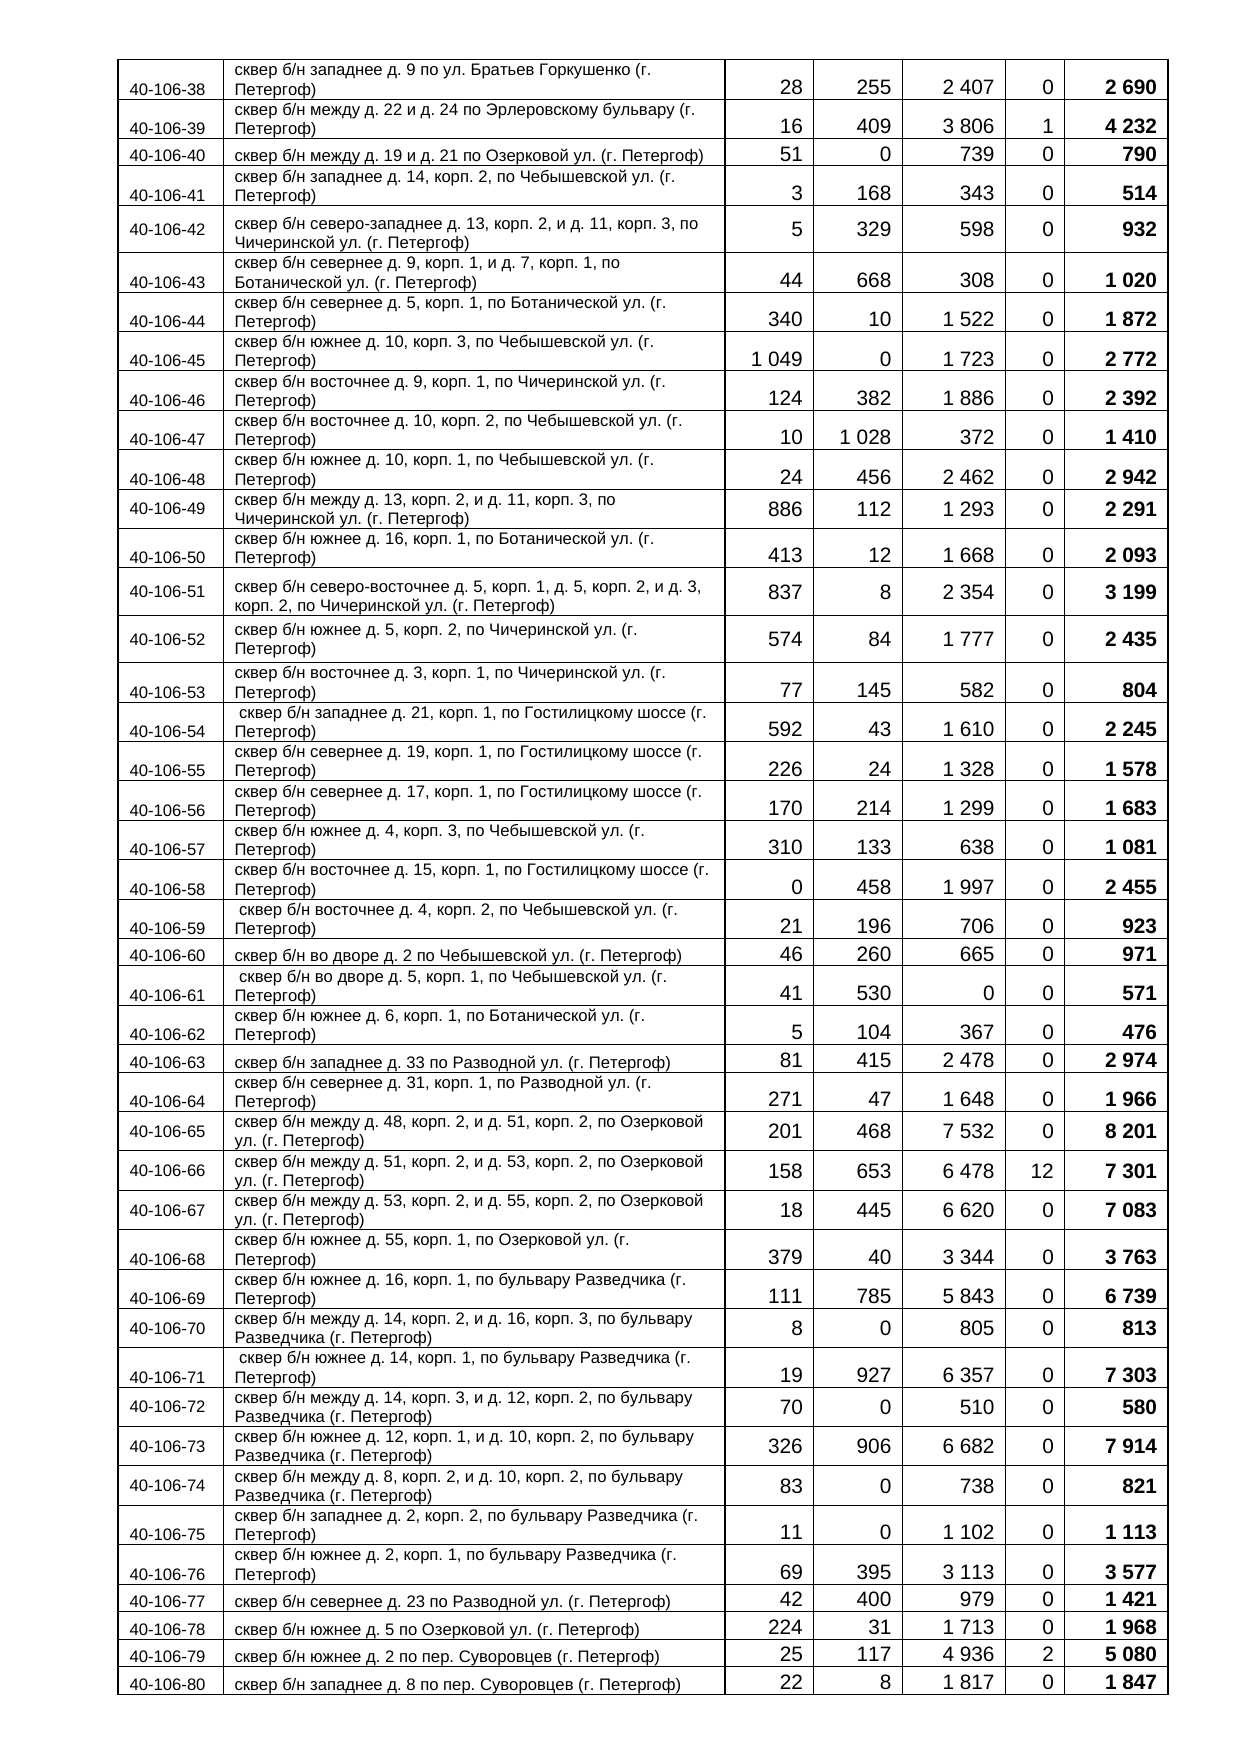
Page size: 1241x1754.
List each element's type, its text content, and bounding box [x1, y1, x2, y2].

table_cell 1 522 [903, 293, 1005, 331]
table_cell 8 [814, 1667, 902, 1693]
table_cell 41 [726, 966, 813, 1005]
table_cell 813 [1065, 1309, 1167, 1347]
table_cell 1 049 [726, 332, 813, 370]
table_cell 40-106-67 [119, 1191, 223, 1229]
table_cell сквер б/н во дворе д. 5, корп. 1, по Чебышевской ул. (г. Петергоф) [224, 966, 724, 1005]
table_cell 40-106-72 [119, 1388, 223, 1426]
table_cell 260 [814, 939, 902, 965]
table_cell 0 [1006, 939, 1064, 965]
table_cell 1 299 [903, 781, 1005, 820]
table_cell 5 080 [1065, 1640, 1167, 1666]
table_cell 837 [726, 568, 813, 615]
table_cell 7 301 [1065, 1151, 1167, 1190]
table_cell 409 [814, 100, 902, 138]
table_cell 24 [726, 450, 813, 488]
table_cell сквер б/н севернее д. 5, корп. 1, по Ботанической ул. (г. Петергоф) [224, 293, 724, 331]
table_cell сквер б/н между д. 53, корп. 2, и д. 55, корп. 2, по Озерковой ул. (г. Петергоф) [224, 1191, 724, 1229]
table_cell 0 [1006, 1427, 1064, 1465]
table_cell 40-106-73 [119, 1427, 223, 1465]
table_cell сквер б/н западнее д. 9 по ул. Братьев Горкушенко (г. Петергоф) [224, 60, 724, 98]
table_cell 214 [814, 781, 902, 820]
table_cell 6 682 [903, 1427, 1005, 1465]
table_cell 668 [814, 253, 902, 292]
table_cell 0 [814, 1506, 902, 1544]
table_cell 40-106-44 [119, 293, 223, 331]
table_cell 0 [1006, 860, 1064, 898]
table_cell 70 [726, 1388, 813, 1426]
table_cell 51 [726, 139, 813, 165]
table_cell сквер б/н южнее д. 55, корп. 1, по Озерковой ул. (г. Петергоф) [224, 1230, 724, 1268]
table_cell 2 392 [1065, 371, 1167, 410]
table_cell сквер б/н севернее д. 17, корп. 1, по Гостилицкому шоссе (г. Петергоф) [224, 781, 724, 820]
table_cell 40-106-46 [119, 371, 223, 410]
table_cell 0 [814, 1466, 902, 1505]
table_cell 40-106-45 [119, 332, 223, 370]
table_cell 1 113 [1065, 1506, 1167, 1544]
table_cell 2 407 [903, 60, 1005, 98]
table_cell 7 083 [1065, 1191, 1167, 1229]
table_cell 1 966 [1065, 1073, 1167, 1111]
table_cell сквер б/н южнее д. 10, корп. 1, по Чебышевской ул. (г. Петергоф) [224, 450, 724, 488]
table_cell сквер б/н севернее д. 23 по Разводной ул. (г. Петергоф) [224, 1585, 724, 1611]
table_cell 2 974 [1065, 1045, 1167, 1072]
table_cell 40-106-40 [119, 139, 223, 165]
table_cell 40-106-75 [119, 1506, 223, 1544]
table_cell 0 [1006, 568, 1064, 615]
table_cell 255 [814, 60, 902, 98]
table_cell 2 245 [1065, 703, 1167, 741]
table_cell 43 [814, 703, 902, 741]
table_cell сквер б/н восточнее д. 10, корп. 2, по Чебышевской ул. (г. Петергоф) [224, 411, 724, 449]
table_cell 0 [1006, 529, 1064, 567]
table_cell 40-106-74 [119, 1466, 223, 1505]
table_cell сквер б/н южнее д. 16, корп. 1, по Ботанической ул. (г. Петергоф) [224, 529, 724, 567]
table_cell 40-106-61 [119, 966, 223, 1005]
table_cell 77 [726, 663, 813, 702]
table_cell 468 [814, 1112, 902, 1150]
table_cell 10 [814, 293, 902, 331]
table_cell 40-106-76 [119, 1545, 223, 1583]
table_cell 2 [1006, 1640, 1064, 1666]
table_cell 40-106-69 [119, 1270, 223, 1308]
table_cell сквер б/н южнее д. 4, корп. 3, по Чебышевской ул. (г. Петергоф) [224, 821, 724, 859]
table_cell 0 [1006, 821, 1064, 859]
table_cell 0 [1006, 1585, 1064, 1611]
table_cell 0 [1006, 206, 1064, 252]
table_cell 804 [1065, 663, 1167, 702]
table_cell 0 [1006, 1073, 1064, 1111]
table_cell 1 713 [903, 1612, 1005, 1638]
table_cell 0 [1006, 966, 1064, 1005]
table_cell 224 [726, 1612, 813, 1638]
table_cell 1 886 [903, 371, 1005, 410]
table_cell 2 435 [1065, 616, 1167, 662]
table_cell сквер б/н между д. 13, корп. 2, и д. 11, корп. 3, по Чичеринской ул. (г. Петергоф) [224, 490, 724, 528]
table_cell 124 [726, 371, 813, 410]
table_cell 2 291 [1065, 490, 1167, 528]
table_cell 40-106-63 [119, 1045, 223, 1072]
table_cell 653 [814, 1151, 902, 1190]
table_cell 2 772 [1065, 332, 1167, 370]
table_cell 592 [726, 703, 813, 741]
table_cell 1 668 [903, 529, 1005, 567]
table_cell 168 [814, 166, 902, 205]
table_cell 40-106-77 [119, 1585, 223, 1611]
table_cell 0 [1006, 1191, 1064, 1229]
table_cell 12 [814, 529, 902, 567]
table_cell 0 [1006, 1112, 1064, 1150]
table_cell 574 [726, 616, 813, 662]
table_cell 8 [726, 1309, 813, 1347]
table_cell сквер б/н западнее д. 2, корп. 2, по бульвару Разведчика (г. Петергоф) [224, 1506, 724, 1544]
table_cell 0 [1006, 371, 1064, 410]
table_cell 40-106-52 [119, 616, 223, 662]
table_cell 2 354 [903, 568, 1005, 615]
table_cell 25 [726, 1640, 813, 1666]
table_cell 170 [726, 781, 813, 820]
table_cell 5 [726, 206, 813, 252]
table_cell 0 [814, 1388, 902, 1426]
table_cell 6 739 [1065, 1270, 1167, 1308]
table_cell 1 723 [903, 332, 1005, 370]
table_cell 11 [726, 1506, 813, 1544]
table_cell 1 683 [1065, 781, 1167, 820]
table_cell 445 [814, 1191, 902, 1229]
table_cell 21 [726, 900, 813, 938]
table_cell 6 620 [903, 1191, 1005, 1229]
table_cell 923 [1065, 900, 1167, 938]
table_cell 40-106-64 [119, 1073, 223, 1111]
table_cell 7 914 [1065, 1427, 1167, 1465]
table_cell 40-106-58 [119, 860, 223, 898]
table_cell 133 [814, 821, 902, 859]
table_cell 3 577 [1065, 1545, 1167, 1583]
table_cell 40-106-49 [119, 490, 223, 528]
table_cell 104 [814, 1006, 902, 1044]
table_cell 22 [726, 1667, 813, 1693]
table_cell 367 [903, 1006, 1005, 1044]
table_cell 40-106-68 [119, 1230, 223, 1268]
table_cell 0 [1006, 411, 1064, 449]
table_cell 40-106-80 [119, 1667, 223, 1693]
table_cell 971 [1065, 939, 1167, 965]
table_cell 0 [1006, 450, 1064, 488]
table_cell 40-106-78 [119, 1612, 223, 1638]
table_cell 83 [726, 1466, 813, 1505]
table_cell 458 [814, 860, 902, 898]
table_cell 0 [1006, 253, 1064, 292]
table_cell сквер б/н восточнее д. 9, корп. 1, по Чичеринской ул. (г. Петергоф) [224, 371, 724, 410]
table_cell 0 [1006, 1348, 1064, 1387]
table_cell 1 328 [903, 742, 1005, 780]
table_cell 16 [726, 100, 813, 138]
table_cell 2 478 [903, 1045, 1005, 1072]
table_cell сквер б/н во дворе д. 2 по Чебышевской ул. (г. Петергоф) [224, 939, 724, 965]
table_cell 0 [1006, 1270, 1064, 1308]
table_cell 8 201 [1065, 1112, 1167, 1150]
table_cell 4 232 [1065, 100, 1167, 138]
table_cell 0 [1006, 781, 1064, 820]
table_cell 271 [726, 1073, 813, 1111]
table_cell 7 532 [903, 1112, 1005, 1150]
table_cell сквер б/н западнее д. 33 по Разводной ул. (г. Петергоф) [224, 1045, 724, 1072]
table_cell 40-106-42 [119, 206, 223, 252]
table_cell 1 578 [1065, 742, 1167, 780]
table_cell 40-106-39 [119, 100, 223, 138]
table_cell 415 [814, 1045, 902, 1072]
table_cell 145 [814, 663, 902, 702]
table_cell 0 [1006, 1230, 1064, 1268]
table_cell 5 843 [903, 1270, 1005, 1308]
table_cell 0 [1006, 1466, 1064, 1505]
table_cell 112 [814, 490, 902, 528]
table_cell 343 [903, 166, 1005, 205]
table_cell 0 [814, 332, 902, 370]
table_cell 2 455 [1065, 860, 1167, 898]
table_cell 821 [1065, 1466, 1167, 1505]
table_cell 582 [903, 663, 1005, 702]
table_cell 932 [1065, 206, 1167, 252]
table_cell сквер б/н южнее д. 2 по пер. Суворовцев (г. Петергоф) [224, 1640, 724, 1666]
table_cell 0 [1006, 663, 1064, 702]
table_cell 979 [903, 1585, 1005, 1611]
table_cell 40-106-53 [119, 663, 223, 702]
table_cell 1 610 [903, 703, 1005, 741]
table_cell 0 [814, 1309, 902, 1347]
table_cell 40-106-57 [119, 821, 223, 859]
table_cell сквер б/н севернее д. 9, корп. 1, и д. 7, корп. 1, по Ботанической ул. (г. Петергоф) [224, 253, 724, 292]
table_cell 28 [726, 60, 813, 98]
table_cell 40-106-47 [119, 411, 223, 449]
table_cell 308 [903, 253, 1005, 292]
table_cell 927 [814, 1348, 902, 1387]
table_cell сквер б/н между д. 14, корп. 2, и д. 16, корп. 3, по бульвару Разведчика (г. Петергоф) [224, 1309, 724, 1347]
table_cell 0 [814, 139, 902, 165]
table_cell 40-106-59 [119, 900, 223, 938]
table_cell 46 [726, 939, 813, 965]
table_cell 40-106-60 [119, 939, 223, 965]
table_cell 0 [1006, 332, 1064, 370]
table_cell сквер б/н восточнее д. 15, корп. 1, по Гостилицкому шоссе (г. Петергоф) [224, 860, 724, 898]
table_cell сквер б/н южнее д. 5, корп. 2, по Чичеринской ул. (г. Петергоф) [224, 616, 724, 662]
table_cell 1 968 [1065, 1612, 1167, 1638]
table_cell 326 [726, 1427, 813, 1465]
table_cell 1 [1006, 100, 1064, 138]
table_cell 226 [726, 742, 813, 780]
table_cell 40-106-54 [119, 703, 223, 741]
table_cell 329 [814, 206, 902, 252]
table_cell сквер б/н северо-восточнее д. 5, корп. 1, д. 5, корп. 2, и д. 3, корп. 2, по Чичеринской ул. (г. Петергоф) [224, 568, 724, 615]
table_cell 40-106-48 [119, 450, 223, 488]
table_cell 1 997 [903, 860, 1005, 898]
table_cell 196 [814, 900, 902, 938]
table_cell 0 [1006, 166, 1064, 205]
table_cell 571 [1065, 966, 1167, 1005]
table_cell 886 [726, 490, 813, 528]
table_cell 5 [726, 1006, 813, 1044]
table_cell 0 [1006, 1667, 1064, 1693]
table_cell 6 357 [903, 1348, 1005, 1387]
table_cell 3 806 [903, 100, 1005, 138]
table_cell 10 [726, 411, 813, 449]
table_cell сквер б/н между д. 48, корп. 2, и д. 51, корп. 2, по Озерковой ул. (г. Петергоф) [224, 1112, 724, 1150]
table_cell сквер б/н южнее д. 6, корп. 1, по Ботанической ул. (г. Петергоф) [224, 1006, 724, 1044]
table_cell 805 [903, 1309, 1005, 1347]
table_cell 2 093 [1065, 529, 1167, 567]
table_cell сквер б/н западнее д. 21, корп. 1, по Гостилицкому шоссе (г. Петергоф) [224, 703, 724, 741]
table_cell 638 [903, 821, 1005, 859]
table_cell 44 [726, 253, 813, 292]
table_cell 0 [1006, 900, 1064, 938]
table_cell сквер б/н восточнее д. 4, корп. 2, по Чебышевской ул. (г. Петергоф) [224, 900, 724, 938]
table_cell 739 [903, 139, 1005, 165]
table_cell 790 [1065, 139, 1167, 165]
table_cell 3 113 [903, 1545, 1005, 1583]
table_cell 456 [814, 450, 902, 488]
table_cell 40-106-70 [119, 1309, 223, 1347]
table_cell 1 872 [1065, 293, 1167, 331]
table_cell 0 [1006, 703, 1064, 741]
table_cell сквер б/н севернее д. 31, корп. 1, по Разводной ул. (г. Петергоф) [224, 1073, 724, 1111]
table_cell 0 [726, 860, 813, 898]
table_cell сквер б/н южнее д. 14, корп. 1, по бульвару Разведчика (г. Петергоф) [224, 1348, 724, 1387]
table_cell 40-106-62 [119, 1006, 223, 1044]
table_cell 372 [903, 411, 1005, 449]
table_cell 413 [726, 529, 813, 567]
table_cell 1 421 [1065, 1585, 1167, 1611]
table_cell 117 [814, 1640, 902, 1666]
table_cell 40-106-66 [119, 1151, 223, 1190]
table_cell сквер б/н между д. 19 и д. 21 по Озерковой ул. (г. Петергоф) [224, 139, 724, 165]
table_cell 785 [814, 1270, 902, 1308]
table_cell сквер б/н между д. 51, корп. 2, и д. 53, корп. 2, по Озерковой ул. (г. Петергоф) [224, 1151, 724, 1190]
table_cell 40-106-38 [119, 60, 223, 98]
table_cell 400 [814, 1585, 902, 1611]
table_cell 18 [726, 1191, 813, 1229]
table_cell 665 [903, 939, 1005, 965]
table_cell 69 [726, 1545, 813, 1583]
table_cell 514 [1065, 166, 1167, 205]
table_cell 510 [903, 1388, 1005, 1426]
table_cell 158 [726, 1151, 813, 1190]
table_cell 2 942 [1065, 450, 1167, 488]
table_cell 906 [814, 1427, 902, 1465]
table_cell 8 [814, 568, 902, 615]
table_cell сквер б/н южнее д. 5 по Озерковой ул. (г. Петергоф) [224, 1612, 724, 1638]
table_cell 0 [1006, 1388, 1064, 1426]
table_cell 7 303 [1065, 1348, 1167, 1387]
table_cell 706 [903, 900, 1005, 938]
table_cell сквер б/н северо-западнее д. 13, корп. 2, и д. 11, корп. 3, по Чичеринской ул. (г. Петергоф) [224, 206, 724, 252]
table_cell 3 763 [1065, 1230, 1167, 1268]
table_cell сквер б/н восточнее д. 3, корп. 1, по Чичеринской ул. (г. Петергоф) [224, 663, 724, 702]
table_cell 0 [1006, 1045, 1064, 1072]
table_cell 3 344 [903, 1230, 1005, 1268]
table_cell 0 [1006, 1612, 1064, 1638]
table_cell 530 [814, 966, 902, 1005]
table_cell 24 [814, 742, 902, 780]
table_cell 6 478 [903, 1151, 1005, 1190]
table_cell сквер б/н южнее д. 2, корп. 1, по бульвару Разведчика (г. Петергоф) [224, 1545, 724, 1583]
table_cell 1 020 [1065, 253, 1167, 292]
table_cell 201 [726, 1112, 813, 1150]
table_cell сквер б/н западнее д. 14, корп. 2, по Чебышевской ул. (г. Петергоф) [224, 166, 724, 205]
table_cell 31 [814, 1612, 902, 1638]
table_cell 12 [1006, 1151, 1064, 1190]
table_cell 40-106-79 [119, 1640, 223, 1666]
table_cell сквер б/н южнее д. 16, корп. 1, по бульвару Разведчика (г. Петергоф) [224, 1270, 724, 1308]
table_cell 580 [1065, 1388, 1167, 1426]
table_cell сквер б/н между д. 14, корп. 3, и д. 12, корп. 2, по бульвару Разведчика (г. Петергоф) [224, 1388, 724, 1426]
table_cell 40-106-41 [119, 166, 223, 205]
table_cell 3 [726, 166, 813, 205]
table_cell сквер б/н южнее д. 10, корп. 3, по Чебышевской ул. (г. Петергоф) [224, 332, 724, 370]
table_cell 0 [1006, 1006, 1064, 1044]
table_cell 0 [903, 966, 1005, 1005]
table_cell сквер б/н севернее д. 19, корп. 1, по Гостилицкому шоссе (г. Петергоф) [224, 742, 724, 780]
table_cell сквер б/н южнее д. 12, корп. 1, и д. 10, корп. 2, по бульвару Разведчика (г. Петергоф) [224, 1427, 724, 1465]
table_cell 42 [726, 1585, 813, 1611]
table_cell 0 [1006, 139, 1064, 165]
table_cell 111 [726, 1270, 813, 1308]
table_cell 476 [1065, 1006, 1167, 1044]
table_cell 0 [1006, 293, 1064, 331]
table_cell 0 [1006, 490, 1064, 528]
table_cell 40-106-55 [119, 742, 223, 780]
table_cell 2 690 [1065, 60, 1167, 98]
table_cell сквер б/н между д. 22 и д. 24 по Эрлеровскому бульвару (г. Петергоф) [224, 100, 724, 138]
table_cell 310 [726, 821, 813, 859]
table_cell 0 [1006, 616, 1064, 662]
table_cell 40-106-43 [119, 253, 223, 292]
table_cell 1 847 [1065, 1667, 1167, 1693]
table_cell 3 199 [1065, 568, 1167, 615]
table_cell 0 [1006, 1506, 1064, 1544]
table_cell 81 [726, 1045, 813, 1072]
table_cell 40-106-56 [119, 781, 223, 820]
table_cell 2 462 [903, 450, 1005, 488]
table_cell 1 028 [814, 411, 902, 449]
table_cell сквер б/н западнее д. 8 по пер. Суворовцев (г. Петергоф) [224, 1667, 724, 1693]
table_cell 40-106-71 [119, 1348, 223, 1387]
table_cell 1 081 [1065, 821, 1167, 859]
table_cell 40-106-65 [119, 1112, 223, 1150]
table_cell 4 936 [903, 1640, 1005, 1666]
table_cell 0 [1006, 60, 1064, 98]
table_cell 1 410 [1065, 411, 1167, 449]
table_cell 395 [814, 1545, 902, 1583]
table_cell 738 [903, 1466, 1005, 1505]
table_cell 40 [814, 1230, 902, 1268]
table_cell 1 102 [903, 1506, 1005, 1544]
table_cell 40-106-51 [119, 568, 223, 615]
table_cell 598 [903, 206, 1005, 252]
table_cell 19 [726, 1348, 813, 1387]
table_cell 0 [1006, 742, 1064, 780]
table_cell 84 [814, 616, 902, 662]
table_cell 0 [1006, 1545, 1064, 1583]
table_cell 379 [726, 1230, 813, 1268]
table_cell 340 [726, 293, 813, 331]
table_cell 1 293 [903, 490, 1005, 528]
table_cell 1 777 [903, 616, 1005, 662]
table_cell сквер б/н между д. 8, корп. 2, и д. 10, корп. 2, по бульвару Разведчика (г. Петергоф) [224, 1466, 724, 1505]
table_cell 47 [814, 1073, 902, 1111]
table_cell 0 [1006, 1309, 1064, 1347]
table_cell 1 817 [903, 1667, 1005, 1693]
table_cell 40-106-50 [119, 529, 223, 567]
table_cell 1 648 [903, 1073, 1005, 1111]
table_cell 382 [814, 371, 902, 410]
